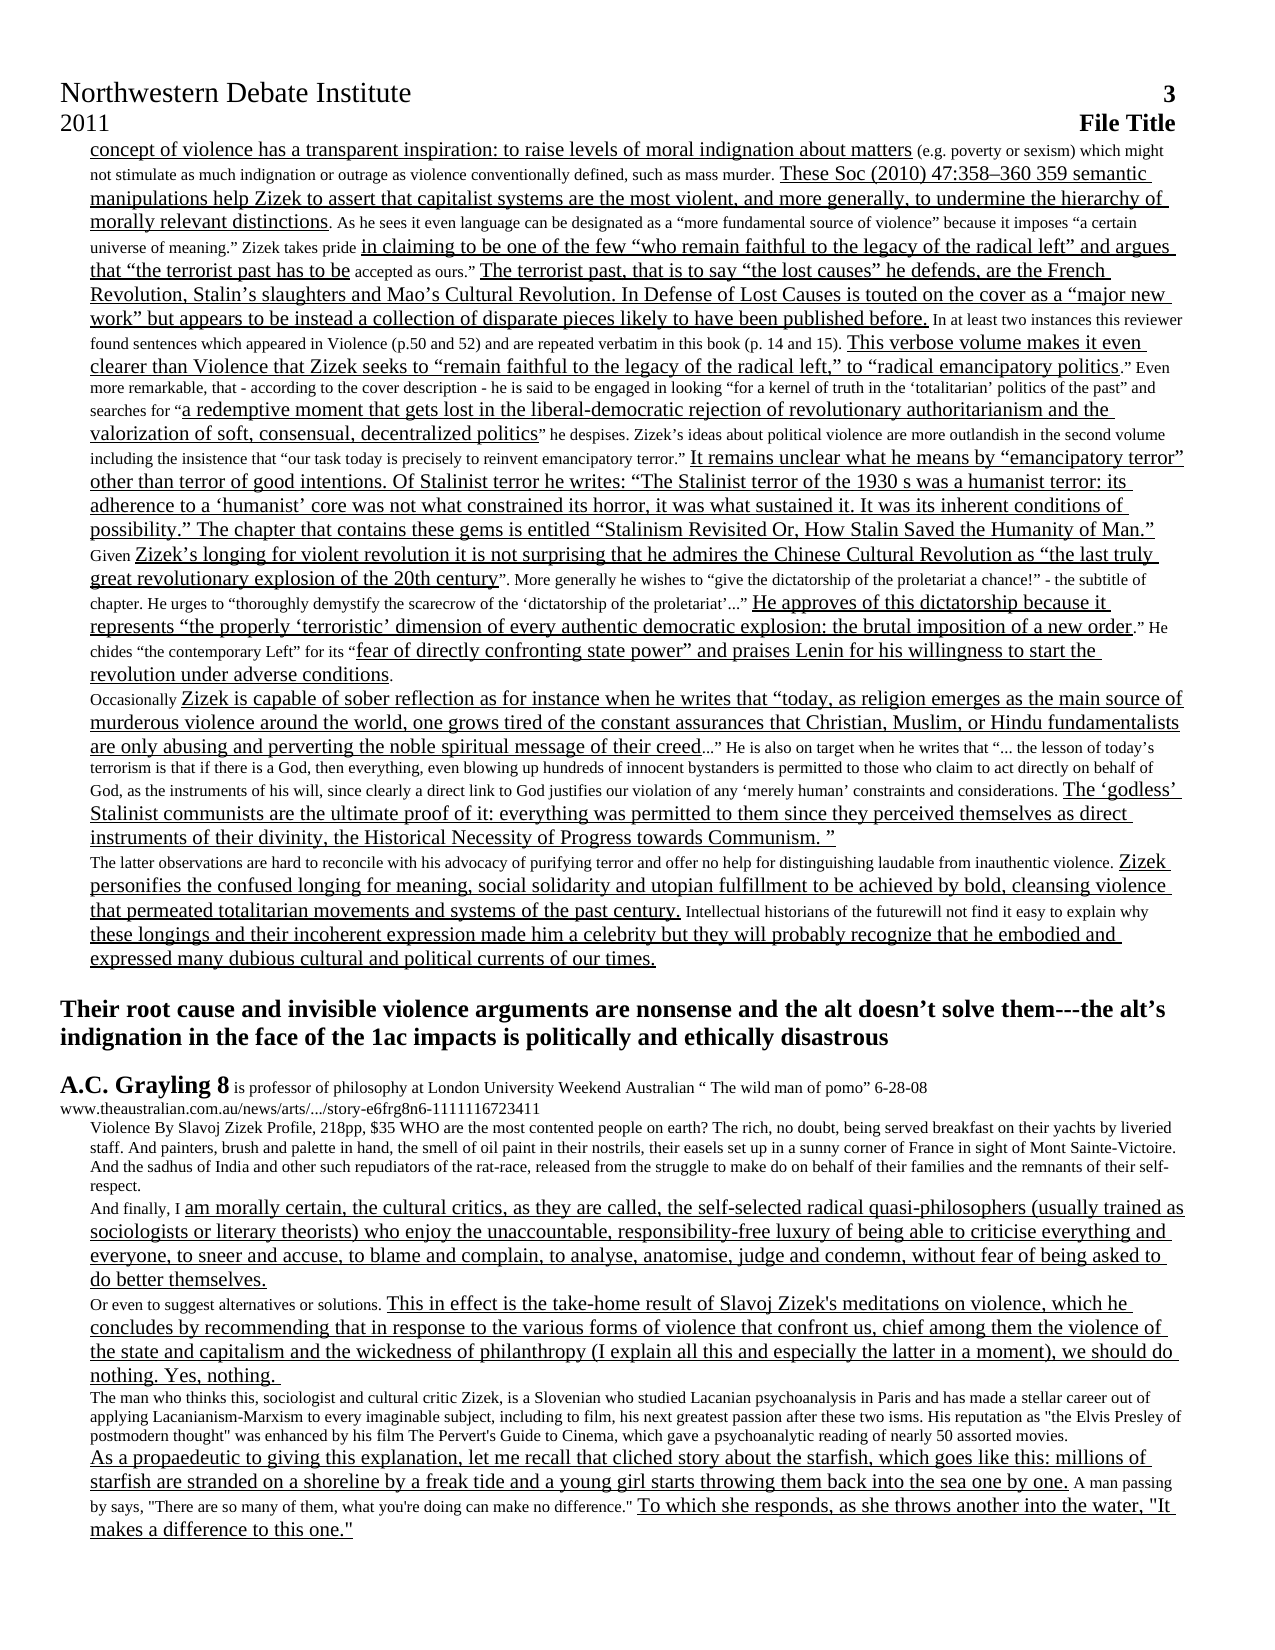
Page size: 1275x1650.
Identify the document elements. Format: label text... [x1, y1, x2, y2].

text Or even to suggest alternatives or solutions. This in effect is the take-home result of Slavoj Zizek's meditations on violence, which he concludes by recommending that in response to the various forms of violence that confront us, chief among them the violence of the state and capitalism and the wickedness of philanthropy (I explain all this and especially the latter in a moment), we should do nothing. Yes, nothing. [90, 1291, 1185, 1387]
text The latter observations are hard to reconcile with his advocacy of purifying terror and offer no help for distinguishing laudable from inauthentic violence. Zizek personifies the confused longing for meaning, social solidarity and utopian fulfillment to be achieved by bold, cleansing violence that permeated totalitarian movements and systems of the past century. Intellectual historians of the futurewill not find it easy to explain why these longings and their incoherent expression made him a celebrity but they will probably recognize that he embodied and expressed many dubious cultural and political currents of our times. [90, 849, 1185, 970]
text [90, 137, 1185, 541]
text The man who thinks this, sociologist and cultural critic Zizek, is a Slovenian who studied Lacanian psychoanalysis in Paris and has made a stellar career out of applying Lacanianism-Marxism to every imaginable subject, including to film, his next greatest passion after these two isms. His reputation as "the Elvis Presley of postmodern thought" was enhanced by his film The Pervert's Guide to Cinema, which gave a psychoanalytic reading of nearly 50 assorted movies. [90, 1387, 1185, 1445]
text And finally, I am morally certain, the cultural critics, as they are called, the self-selected radical quasi-philosophers (usually trained as sociologists or literary theorists) who enjoy the unaccountable, responsibility-free luxury of being able to criticise everything and everyone, to sneer and accuse, to blame and complain, to analyse, anatomise, judge and condemn, without fear of being asked to do better themselves. [90, 1195, 1185, 1291]
text And the sadhus of India and other such repudiators of the rat-race, released from the struggle to make do on behalf of their families and the remnants of their self-respect. [90, 1157, 1185, 1195]
text A.C. Grayling 8 is professor of philosophy at London University Weekend Australian “ The wild man of pomo” 6-28-08 www.theaustralian.com.au/news/arts/.../story-e6frg8n6-1111116723411 [60, 1070, 1185, 1118]
text As a propaedeutic to giving this explanation, let me recall that cliched story about the starfish, which goes like this: millions of starfish are stranded on a shoreline by a freak tide and a young girl starts throwing them back into the sea one by one. A man passing by says, "There are so many of them, what you're doing can make no difference." To which she responds, as she throws another into the water, "It makes a difference to this one." [90, 1445, 1185, 1541]
text Given Zizek’s longing for violent revolution it is not surprising that he admires the Chinese Cultural Revolution as “the last truly great revolutionary explosion of the 20th century”. More generally he wishes to “give the dictatorship of the proletariat a chance!” - the subtitle of chapter. He urges to “thoroughly demystify the scarecrow of the ‘dictatorship of the proletariat’...” He approves of this dictatorship because it represents “the properly ‘terroristic’ dimension of every authentic democratic explosion: the brutal imposition of a new order.” He chides “the contemporary Left” for its “fear of directly confronting state power” and praises Lenin for his willingness to start the revolution under adverse conditions. [90, 541, 1185, 686]
text Occasionally Zizek is capable of sober reflection as for instance when he writes that “today, as religion emerges as the main source of murderous violence around the world, one grows tired of the constant assurances that Christian, Muslim, or Hindu fundamentalists are only abusing and perverting the noble spiritual message of their creed...” He is also on target when he writes that “... the lesson of today’s terrorism is that if there is a God, then everything, even blowing up hundreds of innocent bystanders is permitted to those who claim to act directly on behalf of God, as the instruments of his will, since clearly a direct link to God justifies our violation of any ‘merely human’ constraints and considerations. The ‘godless’ Stalinist communists are the ultimate proof of it: everything was permitted to them since they perceived themselves as direct instruments of their divinity, the Historical Necessity of Progress towards Communism. ” [90, 686, 1185, 849]
subtitle Their root cause and invisible violence arguments are nonsense and the alt doesn’t solve them---the alt’s indignation in the face of the 1ac impacts is politically and ethically disastrous [60, 994, 1215, 1051]
text Violence By Slavoj Zizek Profile, 218pp, $35 WHO are the most contented people on earth? The rich, no doubt, being served breakfast on their yachts by liveried staff. And painters, brush and palette in hand, the smell of oil paint in their nostrils, their easels set up in a sunny corner of France in sight of Mont Sainte-Victoire. [90, 1118, 1185, 1157]
